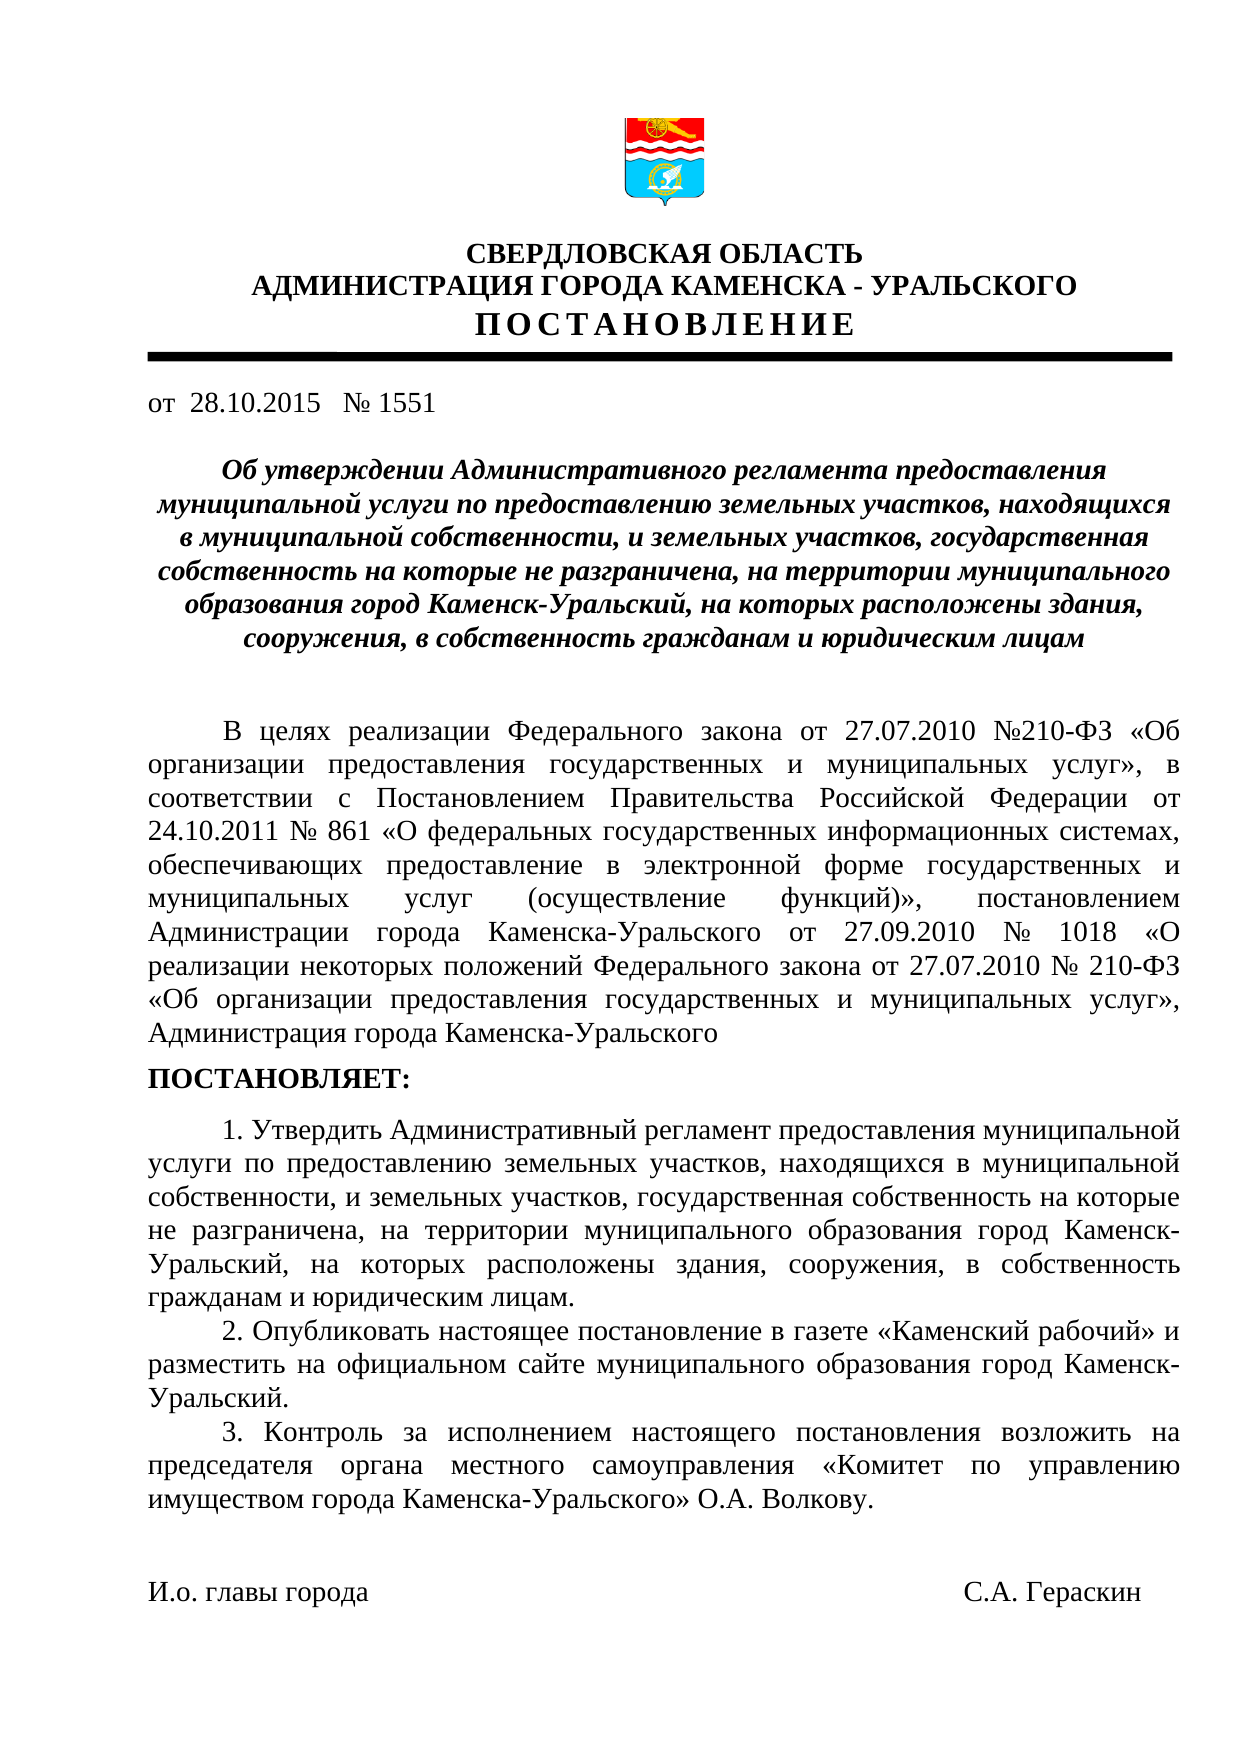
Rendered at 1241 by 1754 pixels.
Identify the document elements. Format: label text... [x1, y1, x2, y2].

picture [651, 166, 660, 174]
text Об утверждении Административного регламента предоставления муниципальной услуги по предоставлению земельных участков, находящихся в муниципальной собственности, и земельных участков, государственная собственность на которые не разграничена, на территории муниципального образования город Каменск-Уральский, на которых расположены здания, сооружения, в собственность гражданам и юридическим лицам [148, 452, 1181, 653]
text 2. Опубликовать настоящее постановление в газете «Каменский рабочий» и разместить на официальном сайте муниципального образования город Каменск-Уральский. [148, 1313, 1181, 1414]
text от 28.10.2015 № 1551 [148, 385, 1181, 418]
picture [624, 118, 705, 206]
text СВЕРДЛОВСКАЯ ОБЛАСТЬ [148, 237, 1181, 269]
picture [649, 166, 681, 195]
text АДМИНИСТРАЦИЯ ГОРОДА КАМЕНСКА - УРАЛЬСКОГО [148, 269, 1181, 302]
text 1. Утвердить Административный регламент предоставления муниципальной услуги по предоставлению земельных участков, находящихся в муниципальной собственности, и земельных участков, государственная собственность на которые не разграничена, на территории муниципального образования город Каменск-Уральский, на которых расположены здания, сооружения, в собственность гражданам и юридическим лицам. [148, 1112, 1181, 1313]
text 3. Контроль за исполнением настоящего постановления возложить на председателя органа местного самоуправления «Комитет по управлению имуществом города Каменска-Уральского» О.А. Волкову. [148, 1414, 1181, 1514]
picture [660, 164, 670, 168]
text ПОСТАНОВЛЯЕТ: [148, 1061, 1181, 1094]
text И.о. главы города С.А. Гераскин [148, 1574, 1181, 1607]
text ПОСТАНОВЛЕНИЕ [148, 306, 1181, 343]
text В целях реализации Федерального закона от 27.07.2010 №210-ФЗ «Об организации предоставления государственных и муниципальных услуг», в соответствии с Постановлением Правительства Российской Федерации от 24.10.2011 № 861 «О федеральных государственных информационных системах, обеспечивающих предоставление в электронной форме государственных и муниципальных услуг (осуществление функций)», постановлением Администрации города Каменска-Уральского от 27.09.2010 № 1018 «О реализации некоторых положений Федерального закона от 27.07.2010 № 210-ФЗ «Об организации предоставления государственных и муниципальных услуг», Администрация города Каменска-Уральского [148, 713, 1181, 1048]
